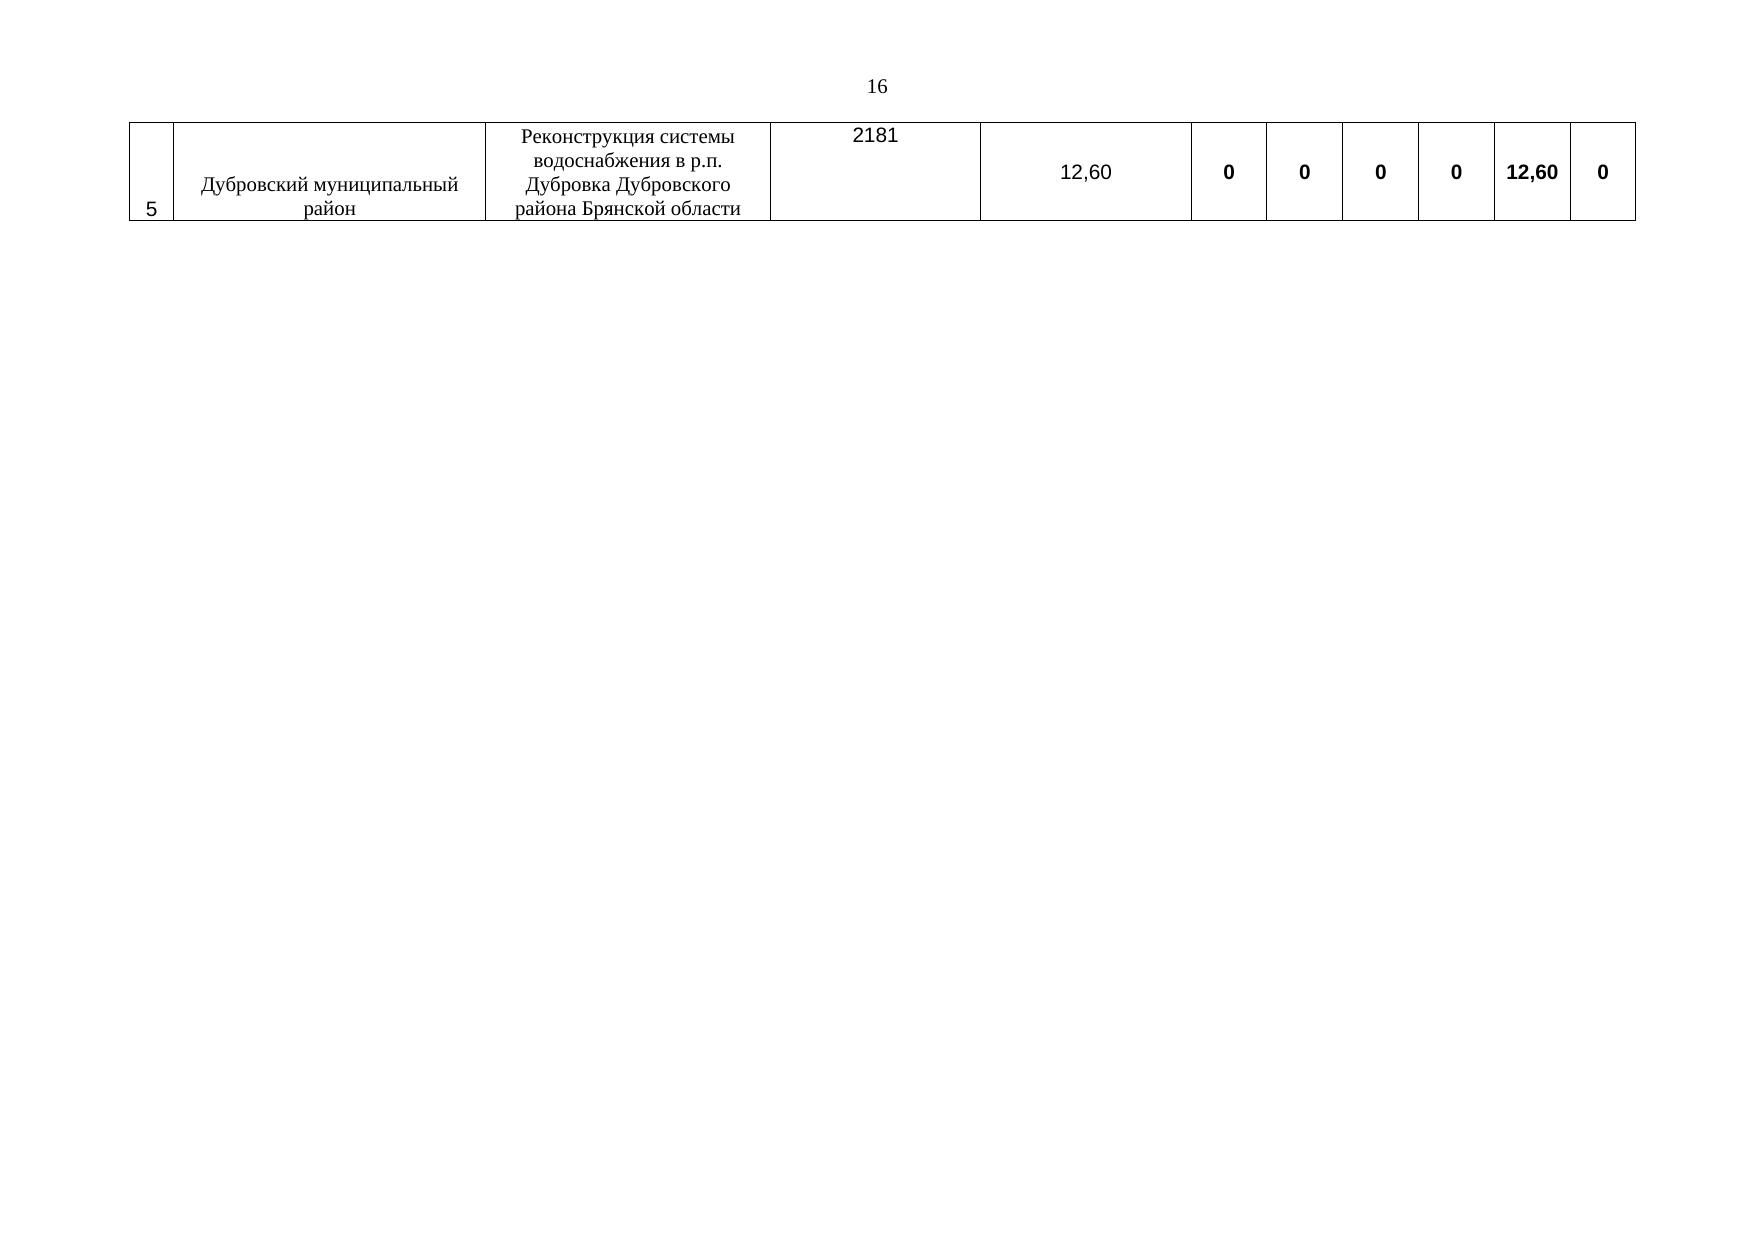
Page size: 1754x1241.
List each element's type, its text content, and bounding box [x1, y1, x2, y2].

table_cell Реконструкция системы водоснабжения в р.п. Дубровка Дубровского района Брянской области [486, 123, 770, 220]
table_cell 0 [1192, 123, 1266, 220]
table_cell 0 [1267, 123, 1342, 220]
table_cell 12,60 [981, 123, 1191, 220]
table_cell 0 [1419, 123, 1494, 220]
table_cell 12,60 [1495, 123, 1570, 220]
table_cell 0 [1571, 123, 1635, 220]
table_cell 5 [130, 123, 173, 220]
table_cell 0 [1343, 123, 1418, 220]
table_cell Дубровский муниципальный район [174, 123, 485, 220]
table_cell 2181 [771, 123, 980, 220]
